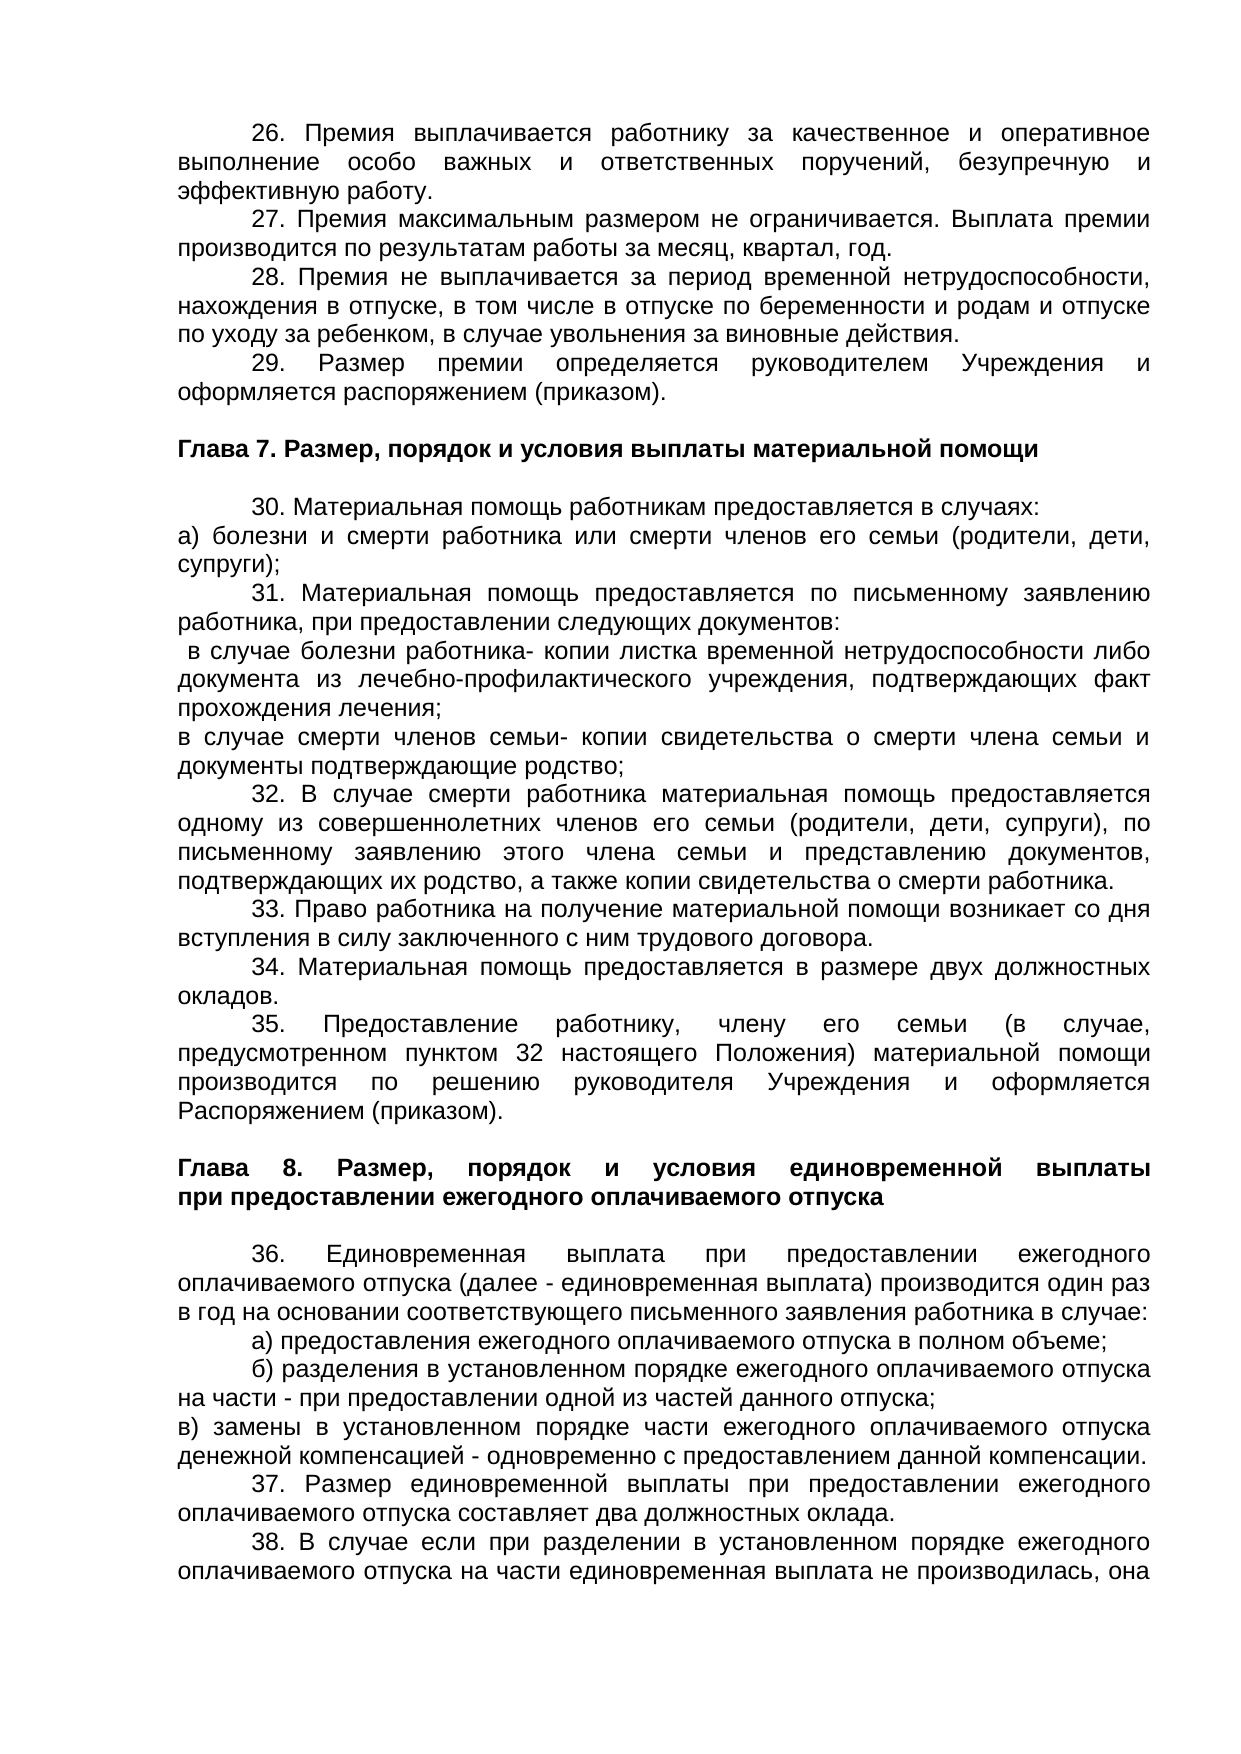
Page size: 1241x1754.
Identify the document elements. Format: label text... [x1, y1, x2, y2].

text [177, 1527, 1152, 1584]
text 30. Материальная помощь работникам предоставляется в случаях: [177, 492, 1152, 521]
text 37. Размер единовременной выплаты при предоставлении ежегодного оплачиваемого отпуска составляет два должностных оклада. [177, 1469, 1152, 1527]
text 36. Единовременная выплата при предоставлении ежегодного оплачиваемого отпуска (далее - единовременная выплата) производится один раз в год на основании соответствующего письменного заявления работника в случае: [177, 1239, 1152, 1326]
text 27. Премия максимальным размером не ограничивается. Выплата премии производится по результатам работы за месяц, квартал, год. [177, 204, 1152, 262]
text а) болезни и смерти работника или смерти членов его семьи (родители, дети, супруги); [177, 521, 1152, 578]
subtitle Глава 8. Размер, порядок и условия единовременной выплаты при предоставлении ежегодного оплачиваемого отпуска [177, 1153, 1152, 1211]
text 29. Размер премии определяется руководителем Учреждения и оформляется распоряжением (приказом). [177, 348, 1152, 406]
text 34. Материальная помощь предоставляется в размере двух должностных окладов. [177, 952, 1152, 1009]
text 31. Материальная помощь предоставляется по письменному заявлению работника, при предоставлении следующих документов: [177, 578, 1152, 636]
text 35. Предоставление работнику, члену его семьи (в случае, предусмотренном пунктом 32 настоящего Положения) материальной помощи производится по решению руководителя Учреждения и оформляется Распоряжением (приказом). [177, 1009, 1152, 1124]
text в случае болезни работника- копии листка временной нетрудоспособности либо документа из лечебно-профилактического учреждения, подтверждающих факт прохождения лечения; [177, 636, 1152, 722]
text 32. В случае смерти работника материальная помощь предоставляется одному из совершеннолетних членов его семьи (родители, дети, супруги), по письменному заявлению этого члена семьи и представлению документов, подтверждающих их родство, а также копии свидетельства о смерти работника. [177, 779, 1152, 894]
text а) предоставления ежегодного оплачиваемого отпуска в полном объеме; [177, 1326, 1152, 1354]
text в) замены в установленном порядке части ежегодного оплачиваемого отпуска денежной компенсацией - одновременно с предоставлением данной компенсации. [177, 1412, 1152, 1469]
text 33. Право работника на получение материальной помощи возникает со дня вступления в силу заключенного с ним трудового договора. [177, 894, 1152, 952]
subtitle Глава 7. Размер, порядок и условия выплаты материальной помощи [177, 434, 1152, 463]
text 28. Премия не выплачивается за период временной нетрудоспособности, нахождения в отпуске, в том числе в отпуске по беременности и родам и отпуске по уходу за ребенком, в случае увольнения за виновные действия. [177, 262, 1152, 348]
text 26. Премия выплачивается работнику за качественное и оперативное выполнение особо важных и ответственных поручений, безупречную и эффективную работу. [177, 118, 1152, 204]
text в случае смерти членов семьи- копии свидетельства о смерти члена семьи и документы подтверждающие родство; [177, 722, 1152, 779]
text б) разделения в установленном порядке ежегодного оплачиваемого отпуска на части - при предоставлении одной из частей данного отпуска; [177, 1354, 1152, 1412]
